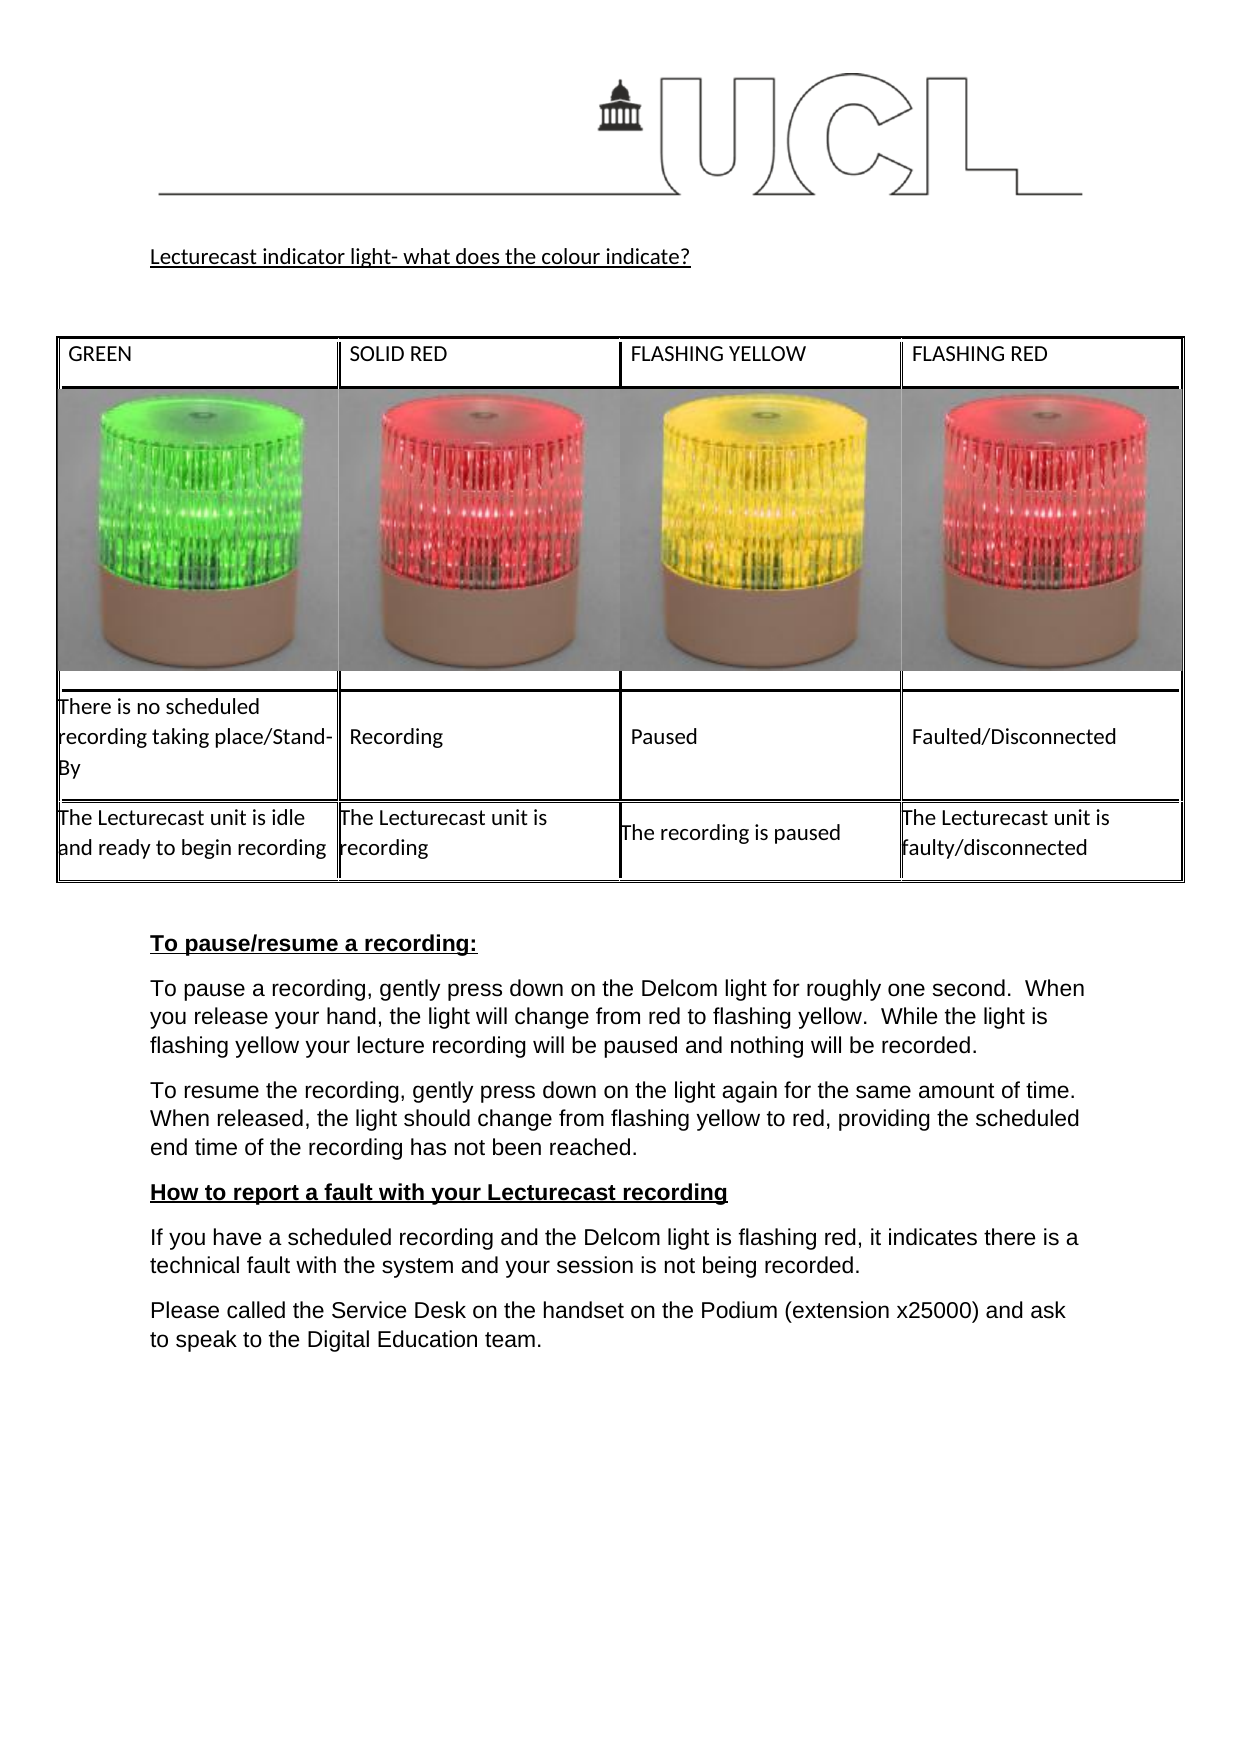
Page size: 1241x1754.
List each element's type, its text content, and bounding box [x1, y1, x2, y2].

table_header FLASHING YELLOW [620, 339, 901, 386]
text Lecturecast indicator light- what does the colour indicate? [150, 242, 1090, 270]
picture [57, 389, 1183, 671]
table_cell Faulted/Disconnected [903, 689, 1181, 799]
table_header FLASHING RED [901, 339, 1181, 386]
table_cell The Lecturecast unit is faulty/disconnected [901, 799, 1182, 879]
table_cell The Lecturecast unit is idle and ready to begin recording [60, 799, 339, 879]
table_cell [341, 671, 619, 689]
text If you have a scheduled recording and the Delcom light is flashing red, it indicates there is a technical fault with the system and your session is not being recorded. [150, 1224, 1090, 1279]
table_cell [60, 671, 337, 689]
table_cell There is no scheduled recording taking place/Stand- By [60, 689, 337, 799]
table_cell The recording is paused [620, 803, 901, 879]
table_cell [622, 671, 900, 689]
table_cell [903, 671, 1181, 689]
table_cell Recording [341, 692, 619, 799]
text To resume the recording, gently press down on the light again for the same amount of time. When released, the light should change from flashing yellow to red, providing the scheduled end time of the recording has not been reached. [150, 1077, 1090, 1160]
table_header SOLID RED [339, 338, 620, 386]
text To pause a recording, gently press down on the Delcom light for roughly one second. When you release your hand, the light will change from red to flashing yellow. While the light is flashing yellow your lecture recording will be paused and nothing will be recorded. [150, 975, 1090, 1058]
table_header GREEN [60, 338, 339, 386]
table_cell The Lecturecast unit is recording [339, 803, 620, 879]
picture [157, 73, 1083, 196]
text Please called the Service Desk on the handset on the Podium (extension x25000) and ask to speak to the Digital Education team. [150, 1297, 1090, 1352]
text To pause/resume a recording: [150, 930, 1090, 956]
text How to report a fault with your Lecturecast recording [150, 1179, 1090, 1205]
table_cell Paused [622, 692, 900, 799]
